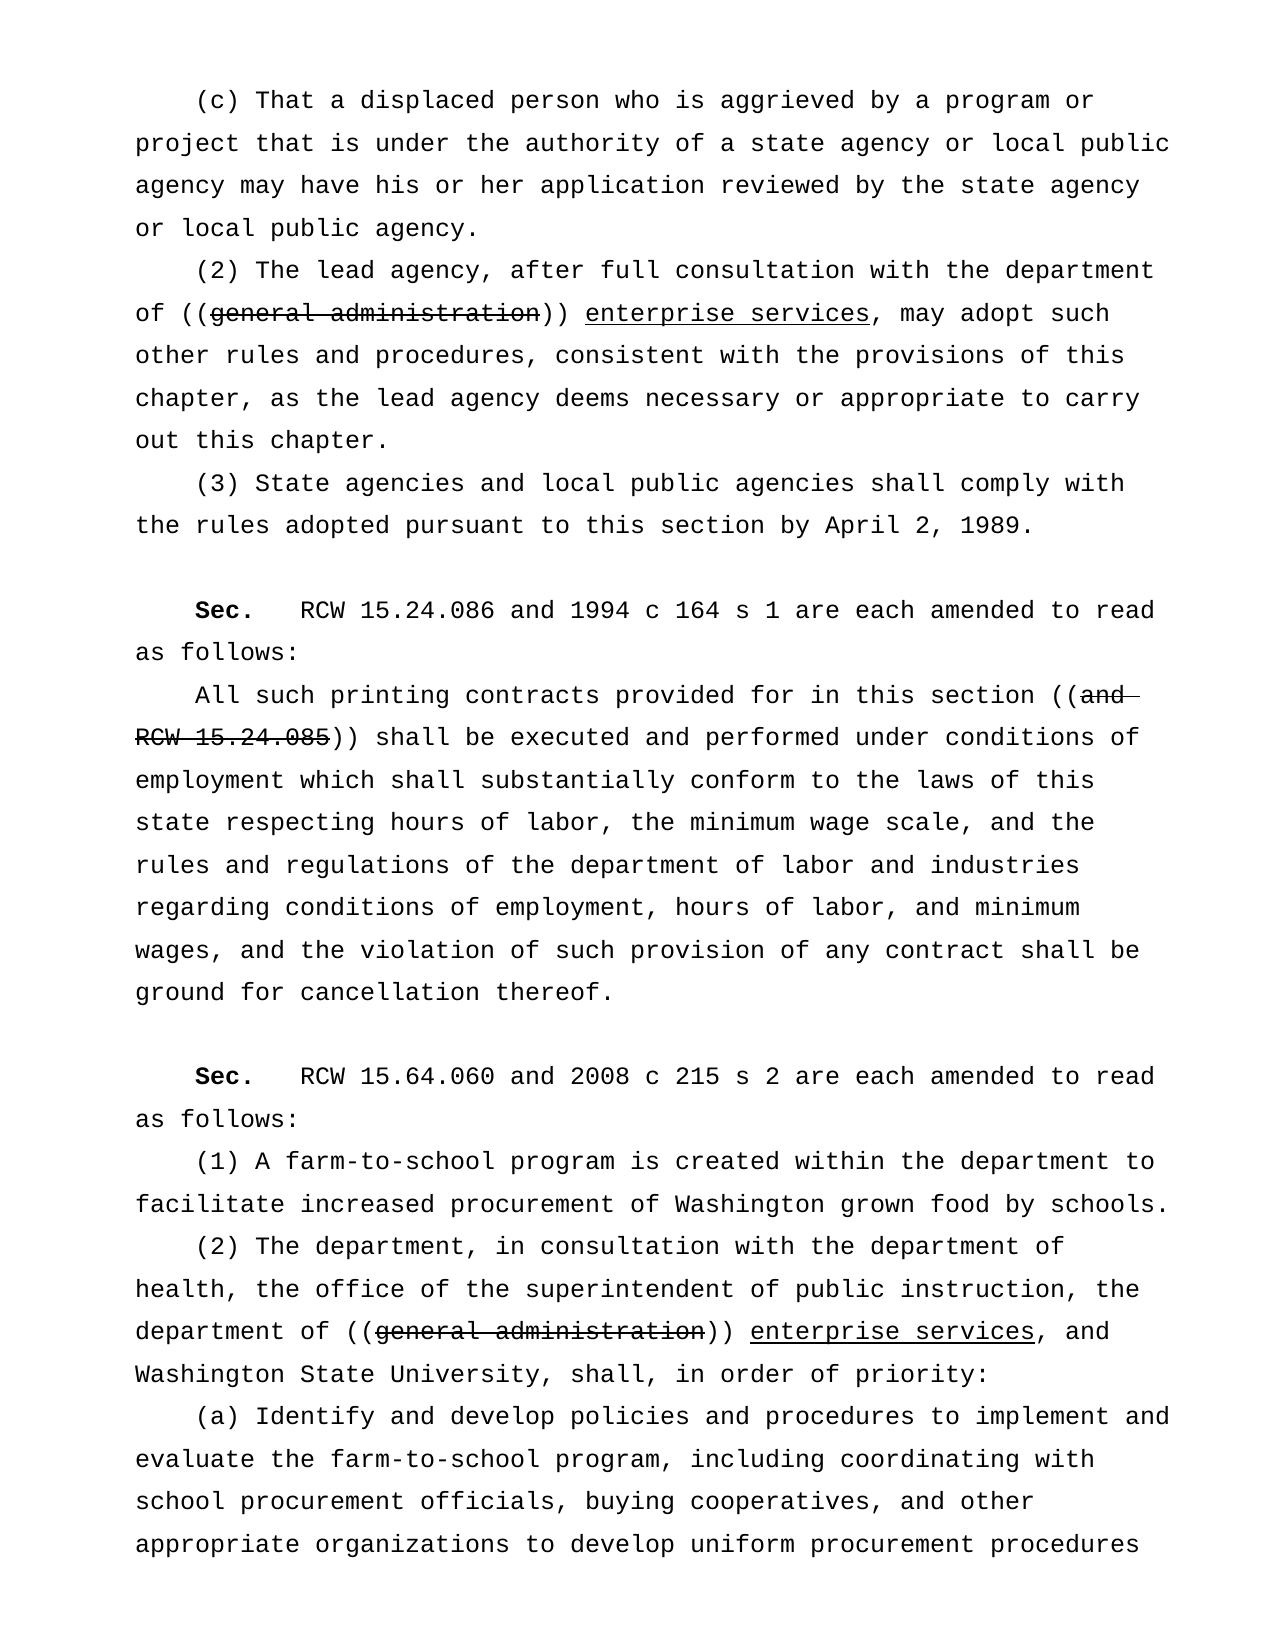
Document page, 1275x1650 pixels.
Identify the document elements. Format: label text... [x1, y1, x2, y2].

text (3) State agencies and local public agencies shall comply with the rules adopted pursuant to this section by April 2, 1989. [135, 457, 1170, 542]
text Sec. RCW 15.24.086 and 1994 c 164 s 1 are each amended to read as follows: [135, 584, 1170, 669]
text (2) The department, in consultation with the department of health, the office of the superintendent of public instruction, the department of ((general administration)) enterprise services, and Washington State University, shall, in order of priority: [135, 1221, 1170, 1391]
text (2) The lead agency, after full consultation with the department of ((general administration)) enterprise services, may adopt such other rules and procedures, consistent with the provisions of this chapter, as the lead agency deems necessary or appropriate to carry out this chapter. [135, 245, 1170, 457]
text All such printing contracts provided for in this section ((and RCW 15.24.085)) shall be executed and performed under conditions of employment which shall substantially conform to the laws of this state respecting hours of labor, the minimum wage scale, and the rules and regulations of the department of labor and industries regarding conditions of employment, hours of labor, and minimum wages, and the violation of such provision of any contract shall be ground for cancellation thereof. [135, 669, 1170, 1009]
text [135, 1391, 1170, 1561]
text Sec. RCW 15.64.060 and 2008 c 215 s 2 are each amended to read as follows: [135, 1051, 1170, 1136]
text (c) That a displaced person who is aggrieved by a program or project that is under the authority of a state agency or local public agency may have his or her application reviewed by the state agency or local public agency. [135, 75, 1170, 245]
text (1) A farm-to-school program is created within the department to facilitate increased procurement of Washington grown food by schools. [135, 1136, 1170, 1221]
